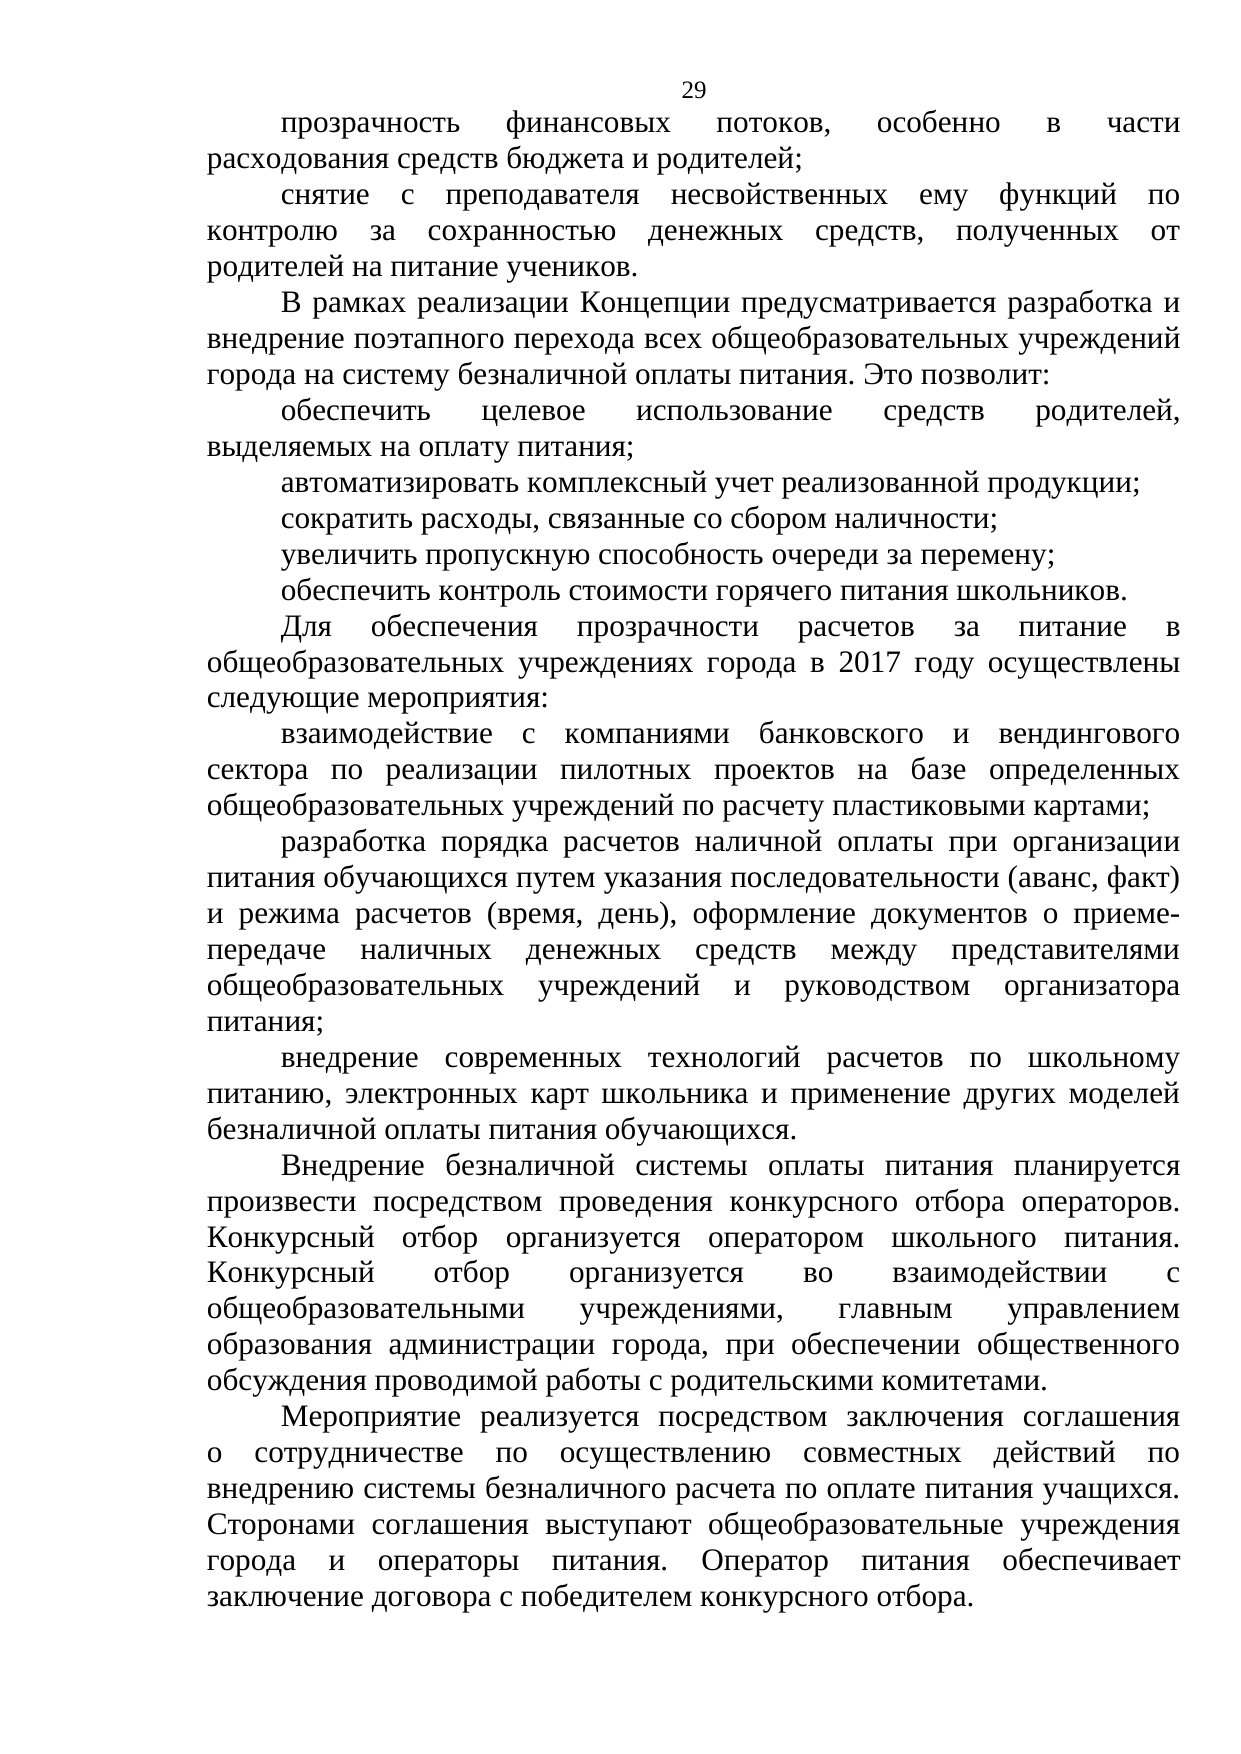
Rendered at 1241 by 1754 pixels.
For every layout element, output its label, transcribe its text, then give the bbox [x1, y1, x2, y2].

text внедрение современных технологий расчетов по школьному питанию, электронных карт школьника и применение других моделей безналичной оплаты питания обучающихся. [207, 1038, 1181, 1146]
text В рамках реализации Концепции предусматривается разработка и внедрение поэтапного перехода всех общеобразовательных учреждений города на систему безналичной оплаты питания. Это позволит: [207, 283, 1181, 391]
text сократить расходы, связанные со сбором наличности; [207, 499, 1181, 535]
text увеличить пропускную способность очереди за перемену; [207, 535, 1181, 571]
text обеспечить целевое использование средств родителей, выделяемых на оплату питания; [207, 391, 1181, 463]
text обеспечить контроль стоимости горячего питания школьников. [207, 571, 1181, 607]
text взаимодействие с компаниями банковского и вендингового сектора по реализации пилотных проектов на базе определенных общеобразовательных учреждений по расчету пластиковыми картами; [207, 715, 1181, 822]
text Внедрение безналичной системы оплаты питания планируется произвести посредством проведения конкурсного отбора операторов. Конкурсный отбор организуется оператором школьного питания. Конкурсный отбор организуется во взаимодействии с общеобразовательными учреждениями, главным управлением образования администрации города, при обеспечении общественного обсуждения проводимой работы с родительскими комитетами. [207, 1146, 1181, 1397]
text автоматизировать комплексный учет реализованной продукции; [207, 463, 1181, 499]
text снятие с преподавателя несвойственных ему функций по контролю за сохранностью денежных средств, полученных от родителей на питание учеников. [207, 176, 1181, 283]
text Для обеспечения прозрачности расчетов за питание в общеобразовательных учреждениях города в 2017 году осуществлены следующие мероприятия: [207, 607, 1181, 715]
text Мероприятие реализуется посредством заключения соглашения о сотрудничестве по осуществлению совместных действий по внедрению системы безналичного расчета по оплате питания учащихся. Сторонами соглашения выступают общеобразовательные учреждения города и операторы питания. Оператор питания обеспечивает заключение договора с победителем конкурсного отбора. [207, 1397, 1181, 1613]
text разработка порядка расчетов наличной оплаты при организации питания обучающихся путем указания последовательности (аванс, факт) и режима расчетов (время, день), оформление документов о приеме-передаче наличных денежных средств между представителями общеобразовательных учреждений и руководством организатора питания; [207, 822, 1181, 1038]
text прозрачность финансовых потоков, особенно в части расходования средств бюджета и родителей; [207, 104, 1181, 176]
